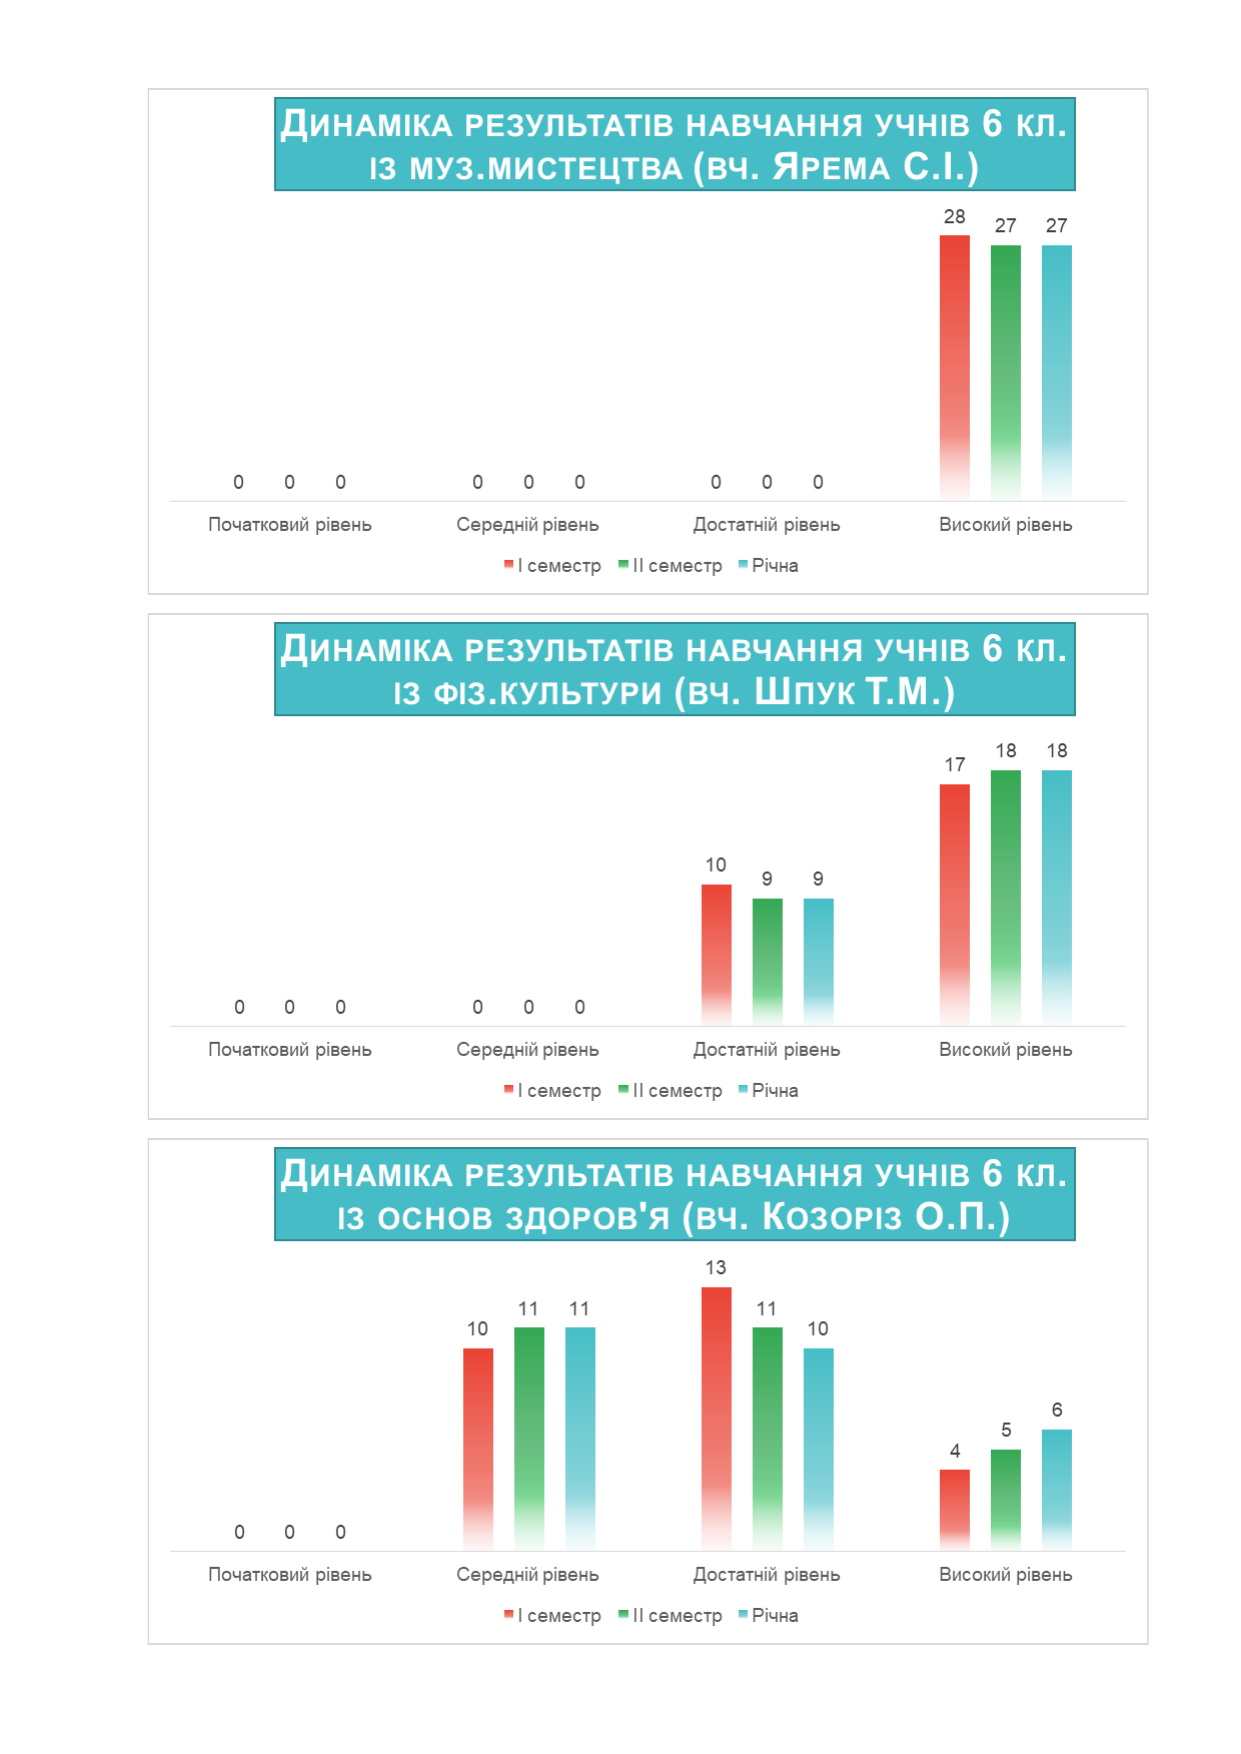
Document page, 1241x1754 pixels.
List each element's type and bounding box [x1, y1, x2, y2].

picture [147, 1138, 1149, 1645]
picture [147, 88, 1149, 595]
picture [147, 613, 1149, 1120]
